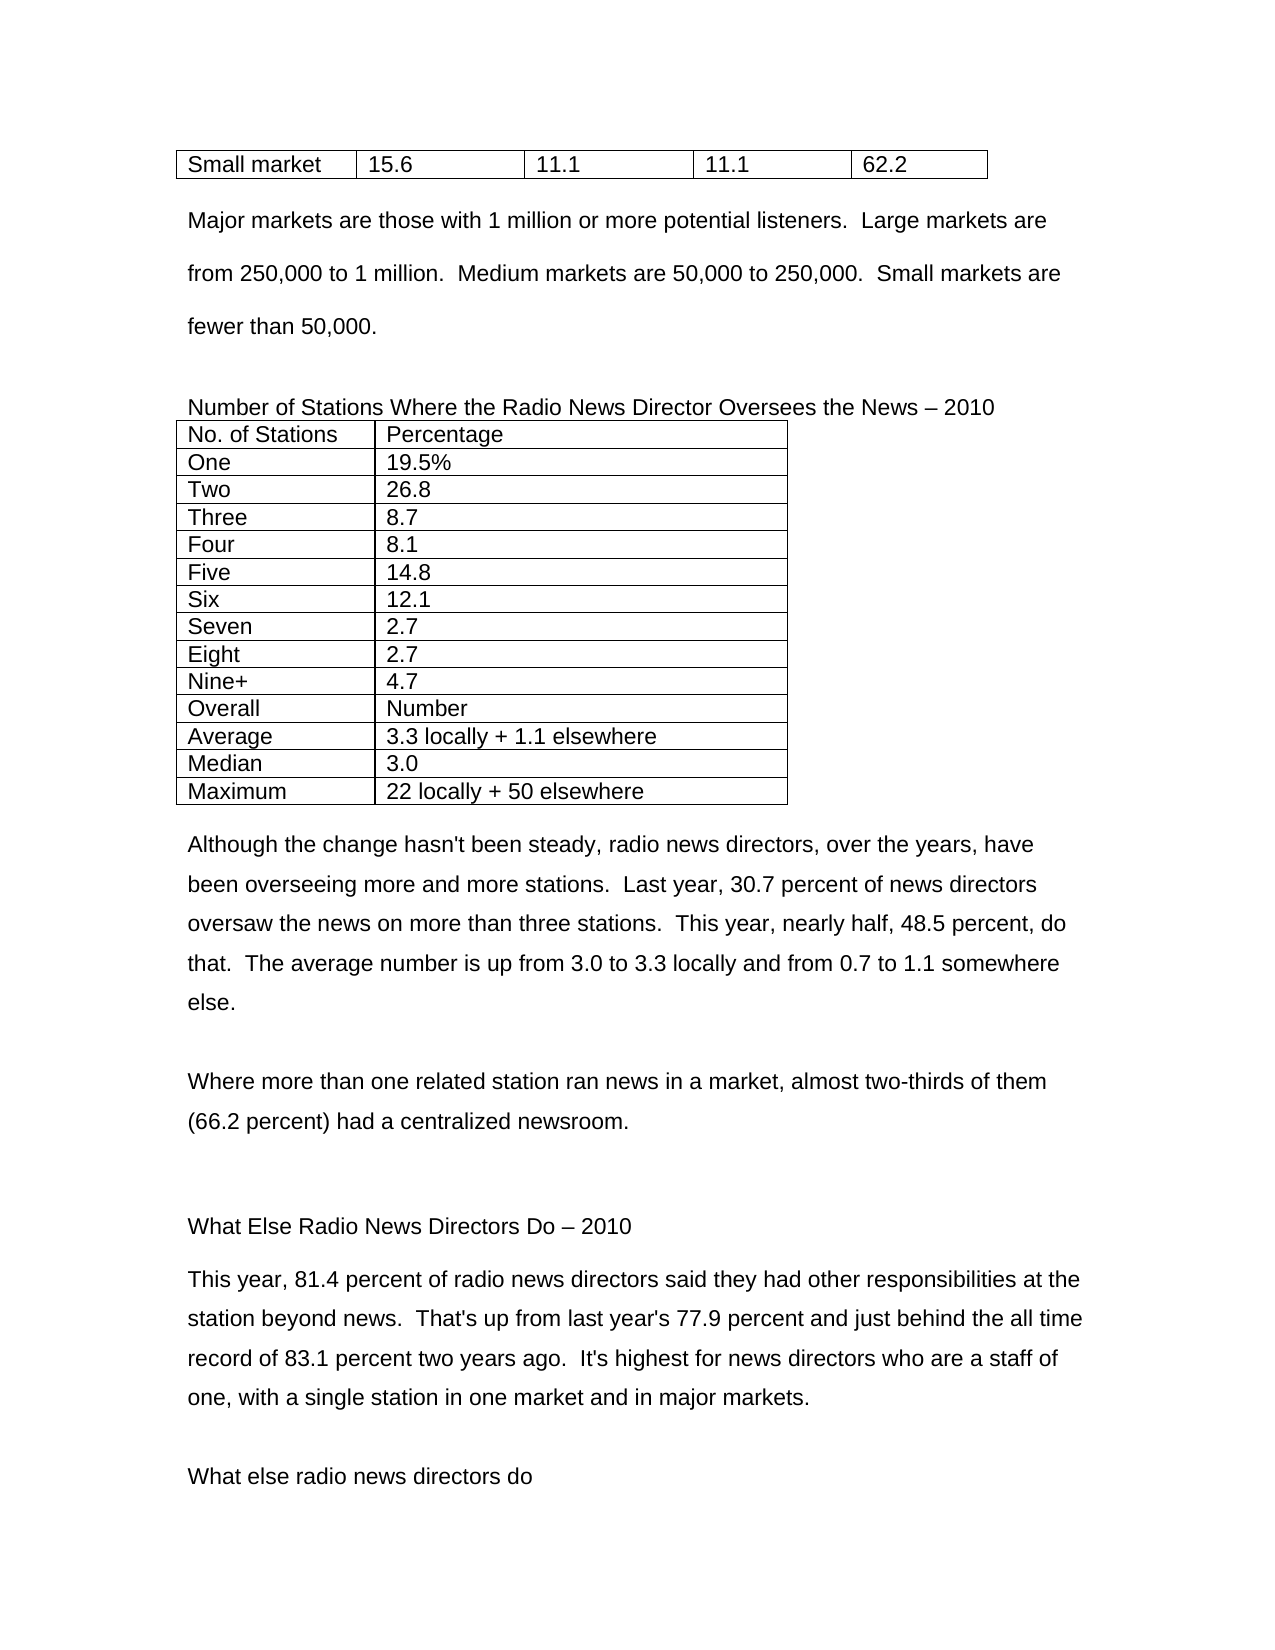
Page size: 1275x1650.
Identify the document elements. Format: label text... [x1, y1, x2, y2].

table_cell Maximum [177, 778, 374, 804]
table_cell 2.7 [376, 641, 787, 667]
text Although the change hasn't been steady, radio news directors, over the years, have been overseeing more and more stations. Last year, 30.7 percent of news directors oversaw the news on more than three stations. This year, nearly half, 48.5 percent, do that. The average number is up from 3.0 to 3.3 locally and from 0.7 to 1.1 somewhere else. [187, 831, 1087, 1016]
table_cell 12.1 [376, 586, 787, 612]
table_cell Median [177, 750, 374, 777]
table_cell 2.7 [376, 613, 787, 639]
table_cell 8.1 [376, 531, 787, 557]
table_cell Five [177, 559, 374, 585]
table_cell 14.8 [376, 559, 787, 585]
table_cell 11.1 [525, 151, 693, 177]
text Number of Stations Where the Radio News Director Oversees the News – 2010 [187, 394, 1087, 420]
table_cell Six [177, 586, 374, 612]
table_cell Average [177, 723, 374, 749]
table_cell 8.7 [376, 504, 787, 530]
text What Else Radio News Directors Do – 2010 [187, 1213, 1087, 1239]
table_cell Two [177, 476, 374, 503]
table_cell Overall [177, 695, 374, 722]
text Where more than one related station ran news in a market, almost two-thirds of them (66.2 percent) had a centralized newsroom. [187, 1068, 1087, 1134]
text This year, 81.4 percent of radio news directors said they had other responsibilities at the station beyond news. That's up from last year's 77.9 percent and just behind the all time record of 83.1 percent two years ago. It's highest for news directors who are a staff of one, with a single station in one market and in major markets. [187, 1266, 1087, 1411]
table_cell One [177, 449, 374, 475]
table_cell 22 locally + 50 elsewhere [376, 778, 787, 804]
table_cell Number [376, 695, 787, 722]
table_cell Eight [177, 641, 374, 667]
table_header No. of Stations [177, 421, 374, 448]
table_cell Small market [177, 151, 356, 177]
table_cell 4.7 [376, 668, 787, 694]
table_cell Nine+ [177, 668, 374, 694]
table_cell 15.6 [357, 151, 524, 177]
table_header Percentage [376, 421, 787, 448]
table_cell 11.1 [694, 151, 851, 177]
table_cell 3.3 locally + 1.1 elsewhere [376, 723, 787, 749]
table_cell 26.8 [376, 476, 787, 503]
table_cell Four [177, 531, 374, 557]
table_cell 3.0 [376, 750, 787, 777]
table_cell Seven [177, 613, 374, 639]
table_cell Three [177, 504, 374, 530]
text What else radio news directors do [187, 1463, 1087, 1489]
table_cell 19.5% [376, 449, 787, 475]
table_cell 62.2 [852, 151, 987, 177]
text Major markets are those with 1 million or more potential listeners. Large markets are from 250,000 to 1 million. Medium markets are 50,000 to 250,000. Small markets are fewer than 50,000. [187, 207, 1087, 339]
